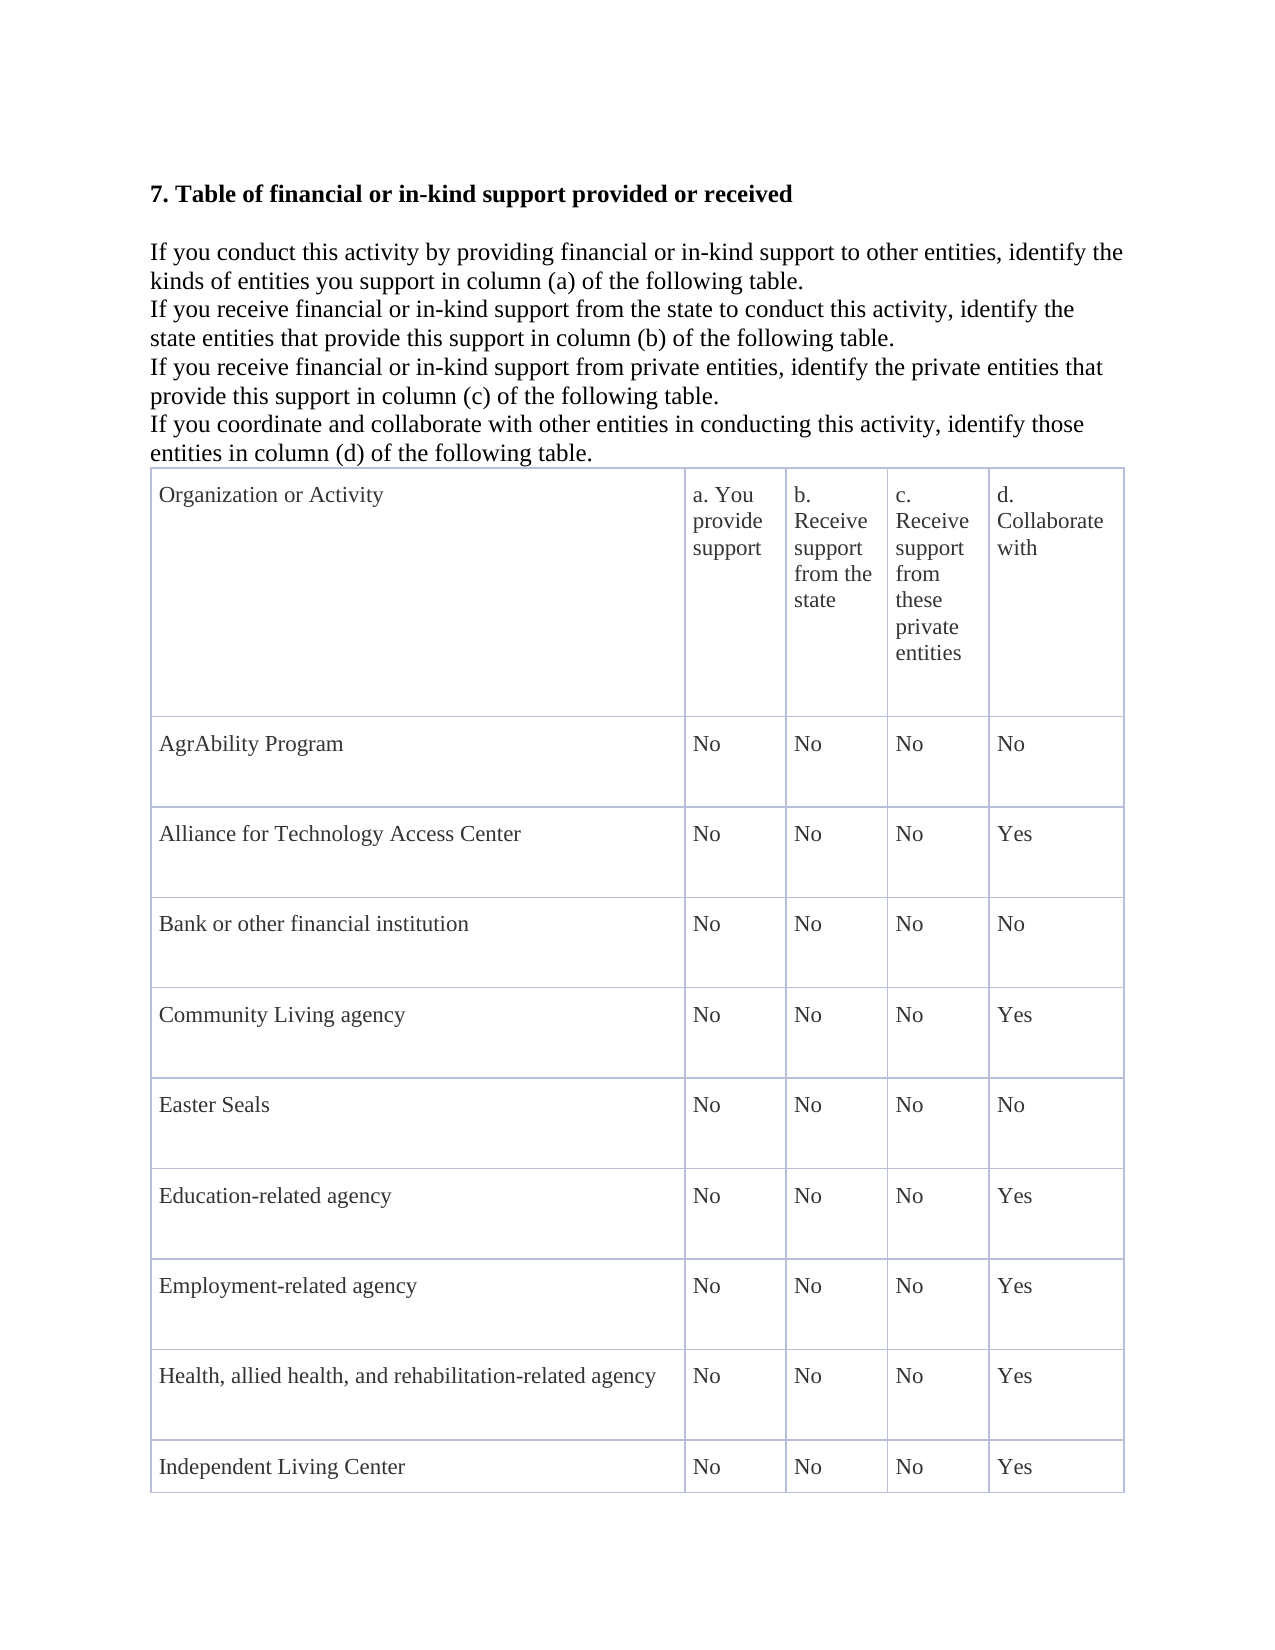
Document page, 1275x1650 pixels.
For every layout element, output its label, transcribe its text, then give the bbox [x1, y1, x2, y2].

table_cell No [888, 898, 988, 987]
table_cell No [787, 898, 887, 987]
table_cell No [686, 717, 785, 806]
table_cell No [787, 988, 887, 1077]
table_cell No [888, 1260, 988, 1348]
table_cell Bank or other financial institution [152, 898, 684, 987]
table_cell Easter Seals [152, 1079, 684, 1168]
table_cell No [686, 1169, 785, 1258]
table_cell No [787, 808, 887, 896]
table_cell No [888, 988, 988, 1077]
table_cell No [686, 1260, 785, 1348]
table_cell No [787, 1260, 887, 1348]
table_cell No [888, 1350, 988, 1439]
table_cell No [787, 717, 887, 806]
table_cell No [686, 808, 785, 896]
table_cell Yes [990, 1260, 1123, 1348]
table_cell No [787, 1169, 887, 1258]
table_cell No [686, 898, 785, 987]
table_cell No [888, 717, 988, 806]
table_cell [152, 1441, 684, 1492]
table_cell No [990, 898, 1123, 987]
table_cell No [787, 1350, 887, 1439]
table_cell Health, allied health, and rehabilitation-related agency [152, 1350, 684, 1439]
table_cell Community Living agency [152, 988, 684, 1077]
table_cell Yes [990, 988, 1123, 1077]
table_cell Yes [990, 1441, 1123, 1492]
table_cell Yes [990, 1350, 1123, 1439]
table_cell No [990, 1079, 1123, 1168]
table_cell No [686, 1079, 785, 1168]
table_cell No [787, 1079, 887, 1168]
table_header Organization or Activity [152, 469, 684, 716]
table_cell Alliance for Technology Access Center [152, 808, 684, 896]
table_cell Employment-related agency [152, 1260, 684, 1348]
table_cell No [888, 1079, 988, 1168]
table_cell Yes [990, 1169, 1123, 1258]
table_cell Yes [990, 808, 1123, 896]
table_cell AgrAbility Program [152, 717, 684, 806]
table_header b. Receive support from the state [787, 469, 887, 716]
table_header c. Receive support from these private entities [888, 469, 988, 716]
table_cell Education-related agency [152, 1169, 684, 1258]
table_cell No [686, 1350, 785, 1439]
table_cell No [888, 1441, 988, 1492]
table_header a. You provide support [686, 469, 785, 716]
table_cell No [787, 1441, 887, 1492]
subtitle 7. Table of financial or in-kind support provided or received [150, 179, 1125, 208]
table_cell No [686, 1441, 785, 1492]
table_cell No [888, 1169, 988, 1258]
text If you conduct this activity by providing financial or in-kind support to other entities, identify the kinds of entities you support in column (a) of the following table. If you receive financial or in-kind support from the state to conduct this activity, identify the state entities that provide this support in column (b) of the following table. If you receive financial or in-kind support from private entities, identify the private entities that provide this support in column (c) of the following table. If you coordinate and collaborate with other entities in conducting this activity, identify those entities in column (d) of the following table. [150, 237, 1125, 467]
table_cell No [686, 988, 785, 1077]
table_cell No [888, 808, 988, 896]
table_header d. Collaborate with [990, 469, 1123, 716]
table_cell No [990, 717, 1123, 806]
